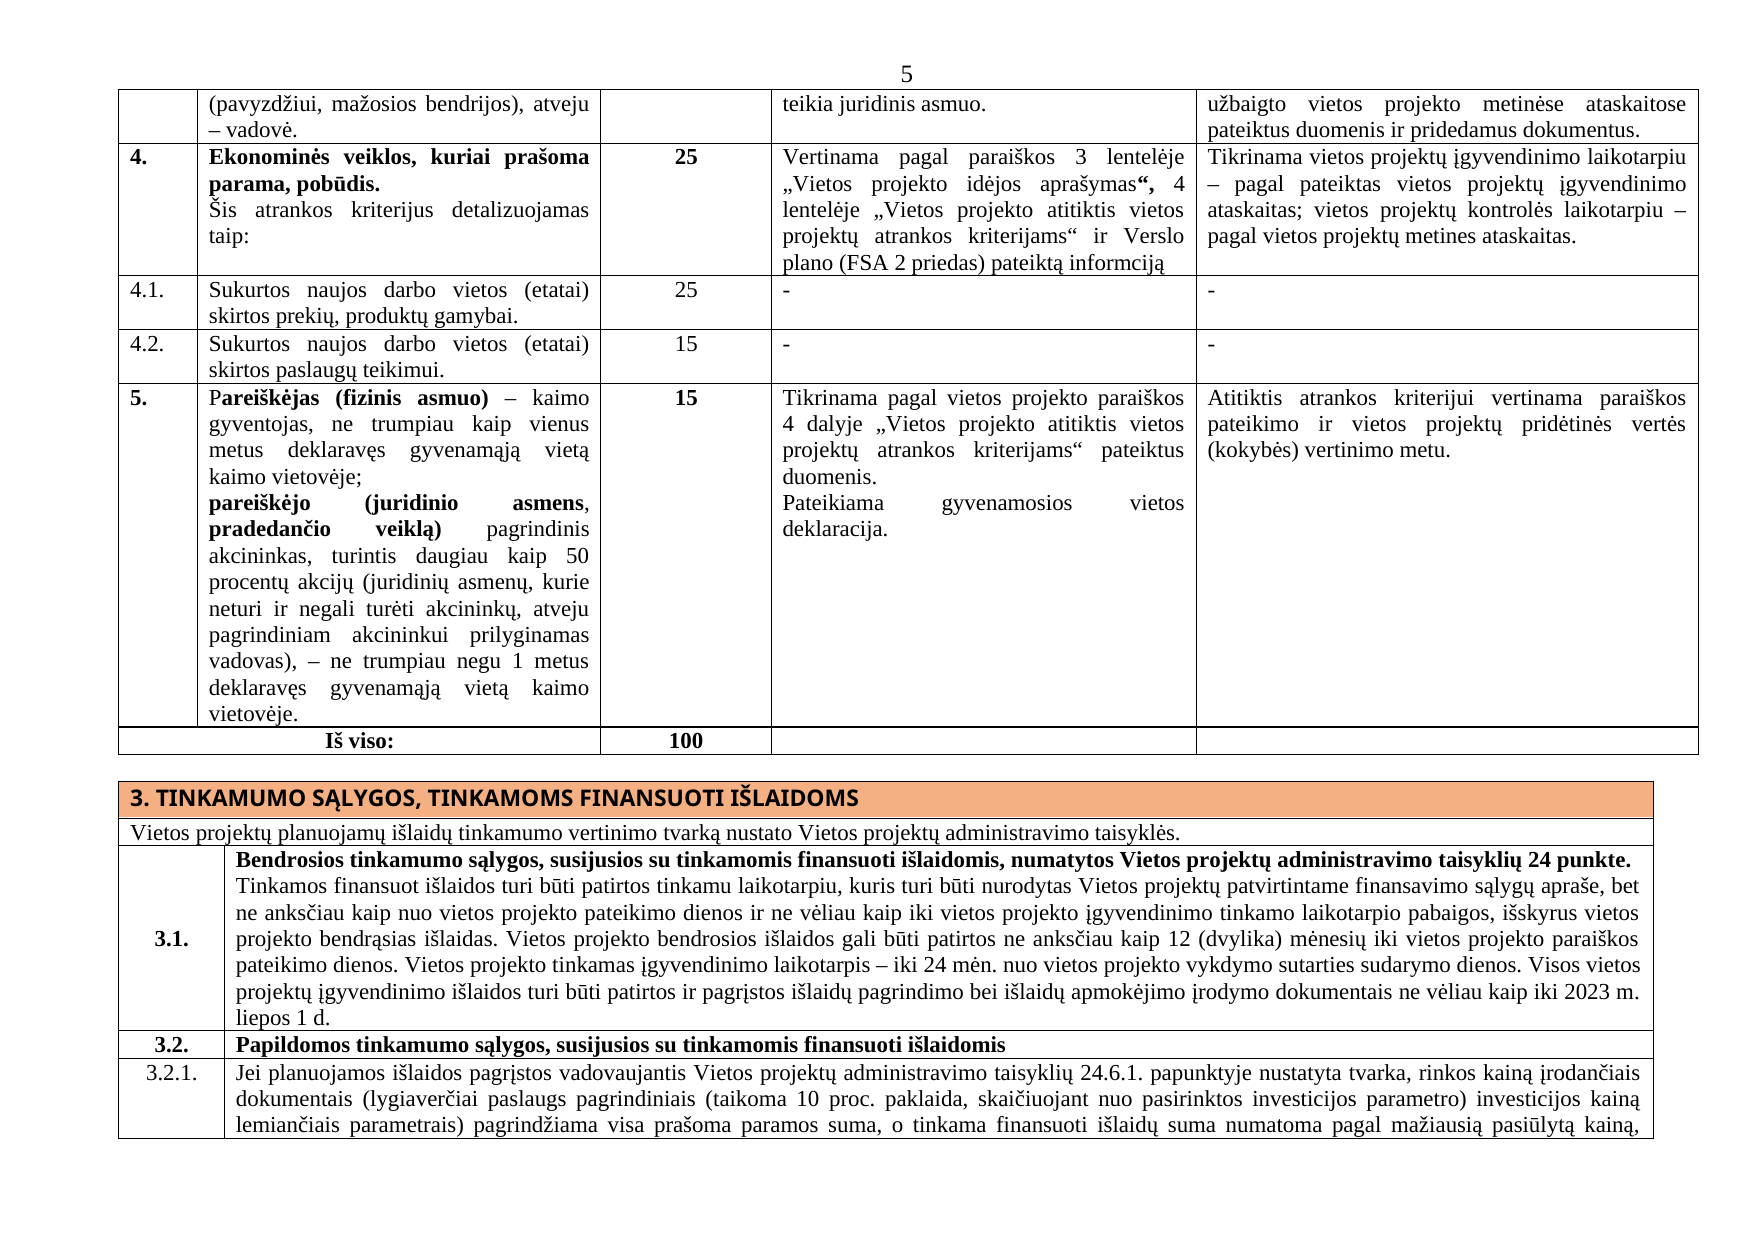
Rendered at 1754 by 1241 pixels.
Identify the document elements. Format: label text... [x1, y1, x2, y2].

table_cell [1197, 728, 1698, 754]
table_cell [225, 1059, 1653, 1138]
table_cell 3.2. [119, 1031, 224, 1058]
table_cell 3.2.1. [119, 1059, 224, 1138]
table_cell Tikrinama pagal vietos projekto paraiškos 4 dalyje „Vietos projekto atitiktis vietos projektų atrankos kriterijams“ pateiktus duomenis. Pateikiama gyvenamosios vietos deklaracija. [772, 384, 1196, 726]
table_header 3. TINKAMUMO SĄLYGOS, TINKAMOMS FINANSUOTI IŠLAIDOMS [119, 782, 1653, 817]
table_cell 100 [601, 728, 771, 754]
table_cell 3. [119, 90, 197, 142]
table_cell Tikrinama vietos projektų įgyvendinimo laikotarpiu – pagal pateiktas vietos projektų įgyvendinimo ataskaitas; vietos projektų kontrolės laikotarpiu – pagal vietos projektų metines ataskaitas. [1197, 144, 1698, 275]
table_cell 4.2. [119, 330, 197, 383]
table_cell Sukurtos naujos darbo vietos (etatai) skirtos paslaugų teikimui. [198, 330, 600, 383]
table_cell [772, 728, 1196, 754]
table_cell Vietos projektų planuojamų išlaidų tinkamumo vertinimo tvarką nustato Vietos projektų administravimo taisyklės. [119, 819, 1653, 845]
table_cell Sukurtos naujos darbo vietos (etatai) skirtos prekių, produktų gamybai. [198, 276, 600, 329]
table_cell 5. [119, 384, 197, 726]
table_cell Ekonominės veiklos, kuriai prašoma parama, pobūdis. Šis atrankos kriterijus detalizuojamas taip: [198, 144, 600, 275]
table_cell 4. [119, 144, 197, 275]
table_cell - [772, 276, 1196, 329]
table_cell - [1197, 276, 1698, 329]
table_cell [772, 90, 1196, 142]
table_cell Papildomos tinkamumo sąlygos, susijusios su tinkamomis finansuoti išlaidomis [225, 1031, 1653, 1058]
table_cell 15 [601, 384, 771, 726]
table_cell Atitiktis atrankos kriterijui vertinama paraiškos pateikimo ir vietos projektų pridėtinės vertės (kokybės) vertinimo metu. [1197, 384, 1698, 726]
table_cell Iš viso: [119, 728, 600, 754]
table_cell 15 [601, 330, 771, 383]
table_cell - [772, 330, 1196, 383]
table_cell Pareiškėjas (fizinis asmuo) – kaimo gyventojas, ne trumpiau kaip vienus metus deklaravęs gyvenamąją vietą kaimo vietovėje; pareiškėjo (juridinio asmens, pradedančio veiklą) pagrindinis akcininkas, turintis daugiau kaip 50 procentų akcijų (juridinių asmenų, kurie neturi ir negali turėti akcininkų, atveju pagrindiniam akcininkui prilyginamas vadovas), – ne trumpiau negu 1 metus deklaravęs gyvenamąją vietą kaimo vietovėje. [198, 384, 600, 726]
table_cell 4.1. [119, 276, 197, 329]
table_cell - [1197, 330, 1698, 383]
table_cell 25 [601, 144, 771, 275]
table_cell Bendrosios tinkamumo sąlygos, susijusios su tinkamomis finansuoti išlaidomis, numatytos Vietos projektų administravimo taisyklių 24 punkte. Tinkamos finansuot išlaidos turi būti patirtos tinkamu laikotarpiu, kuris turi būti nurodytas Vietos projektų patvirtintame finansavimo sąlygų apraše, bet ne anksčiau kaip nuo vietos projekto pateikimo dienos ir ne vėliau kaip iki vietos projekto įgyvendinimo tinkamo laikotarpio pabaigos, išskyrus vietos projekto bendrąsias išlaidas. Vietos projekto bendrosios išlaidos gali būti patirtos ne anksčiau kaip 12 (dvylika) mėnesių iki vietos projekto paraiškos pateikimo dienos. Vietos projekto tinkamas įgyvendinimo laikotarpis – iki 24 mėn. nuo vietos projekto vykdymo sutarties sudarymo dienos. Visos vietos projektų įgyvendinimo išlaidos turi būti patirtos ir pagrįstos išlaidų pagrindimo bei išlaidų apmokėjimo įrodymo dokumentais ne vėliau kaip iki 2023 m. liepos 1 d. [225, 846, 1653, 1030]
table_cell 25 [601, 276, 771, 329]
table_cell Vertinama pagal paraiškos 3 lentelėje „Vietos projekto idėjos aprašymas“, 4 lentelėje „Vietos projekto atitiktis vietos projektų atrankos kriterijams“ ir Verslo plano (FSA 2 priedas) pateiktą informciją [772, 144, 1196, 275]
table_cell 3.1. [119, 846, 224, 1030]
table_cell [1197, 90, 1698, 142]
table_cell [198, 90, 600, 142]
table_cell 10 [601, 90, 771, 142]
